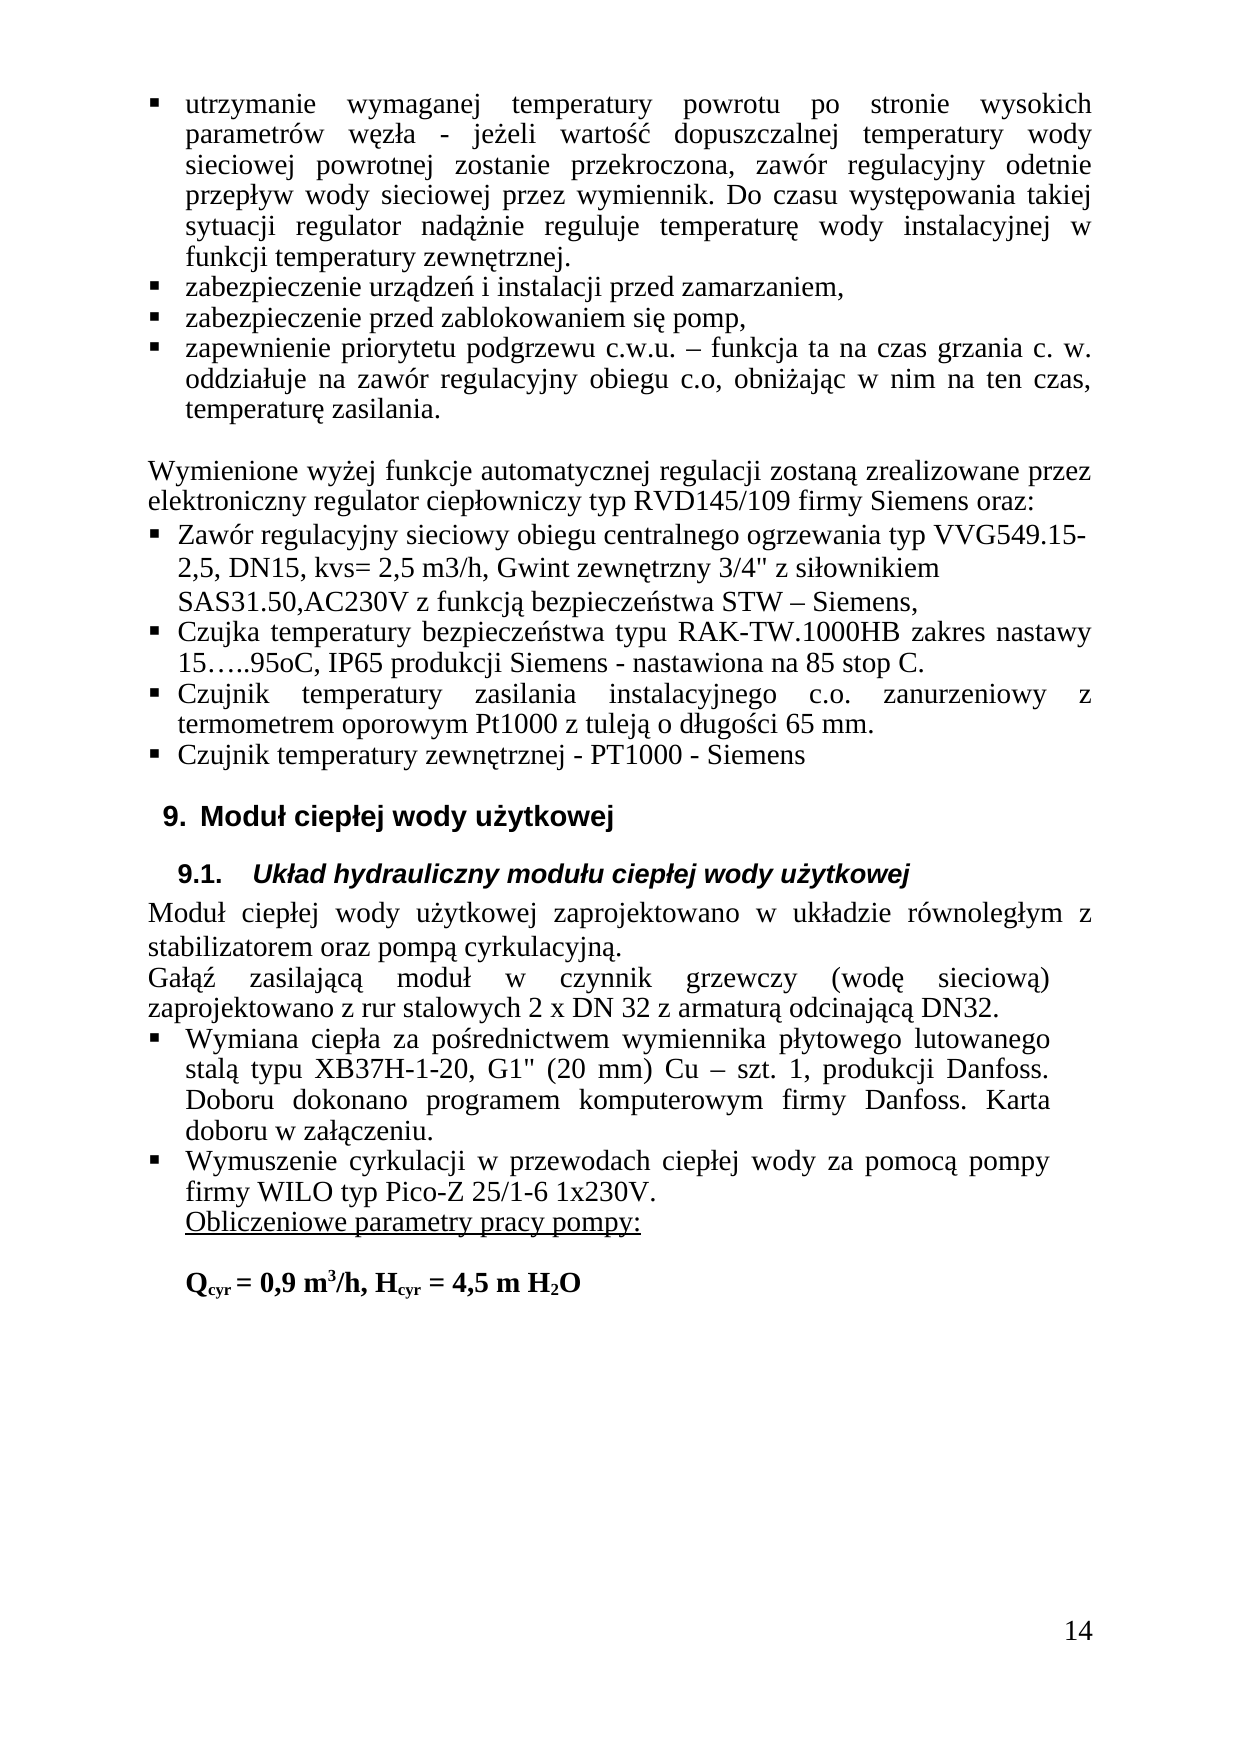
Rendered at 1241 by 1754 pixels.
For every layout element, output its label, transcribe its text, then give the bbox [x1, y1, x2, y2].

list zabezpieczenie przed zablokowaniem się pomp, [148, 303, 1092, 333]
text Qcyr = 0,9 m3/h, Hcyr = 4,5 m H2O [185, 1272, 1051, 1303]
text Gałąź zasilającą moduł w czynnik grzewczy (wodę sieciową) zaprojektowano z rur stalowych 2 x DN 32 z armaturą odcinającą DN32. [148, 967, 1051, 1028]
list zapewnienie priorytetu podgrzewu c.w.u. – funkcja ta na czas grzania c. w. oddziałuje na zawór regulacyjny obiegu c.o, obniżając w nim na ten czas, temperaturę zasilania. [148, 333, 1092, 425]
list Wymuszenie cyrkulacji w przewodach ciepłej wody za pomocą pompy firmy WILO typ Pico-Z 25/1-6 1x230V. [148, 1150, 1051, 1211]
text Wymienione wyżej funkcje automatycznej regulacji zostaną zrealizowane przez elektroniczny regulator ciepłowniczy typ RVD145/109 firmy Siemens oraz: [148, 456, 1092, 517]
text Obliczeniowe parametry pracy pompy: [185, 1211, 1051, 1242]
list utrzymanie wymaganej temperatury powrotu po stronie wysokich parametrów węzła - jeżeli wartość dopuszczalnej temperatury wody sieciowej powrotnej zostanie przekroczona, zawór regulacyjny odetnie przepływ wody sieciowej przez wymiennik. Do czasu występowania takiej sytuacji regulator nadążnie reguluje temperaturę wody instalacyjnej w funkcji temperatury zewnętrznej. [148, 89, 1092, 272]
subtitle Układ hydrauliczny modułu ciepłej wody użytkowej [177, 862, 1092, 893]
list Czujka temperatury bezpieczeństwa typu RAK-TW.1000HB zakres nastawy 15…..95oC, IP65 produkcji Siemens - nastawiona na 85 stop C. [148, 617, 1092, 679]
list Czujnik temperatury zewnętrznej - PT1000 - Siemens [148, 740, 1092, 770]
list Zawór regulacyjny sieciowy obiegu centralnego ogrzewania typ VVG549.15-2,5, DN15, kvs= 2,5 m3/h, Gwint zewnętrzny 3/4" z siłownikiem SAS31.50,AC230V z funkcją bezpieczeństwa STW – Siemens, [148, 517, 1092, 617]
text Moduł ciepłej wody użytkowej zaprojektowano w układzie równoległym z stabilizatorem oraz pompą cyrkulacyjną. [148, 900, 1092, 967]
list zabezpieczenie urządzeń i instalacji przed zamarzaniem, [148, 272, 1092, 303]
subtitle Moduł ciepłej wody użytkowej [162, 799, 1092, 833]
list Wymiana ciepła za pośrednictwem wymiennika płytowego lutowanego stalą typu XB37H-1-20, G1" (20 mm) Cu – szt. 1, produkcji Danfoss. Doboru dokonano programem komputerowym firmy Danfoss. Karta doboru w załączeniu. [148, 1028, 1051, 1150]
list Czujnik temperatury zasilania instalacyjnego c.o. zanurzeniowy z termometrem oporowym Pt1000 z tuleją o długości 65 mm. [148, 679, 1092, 740]
